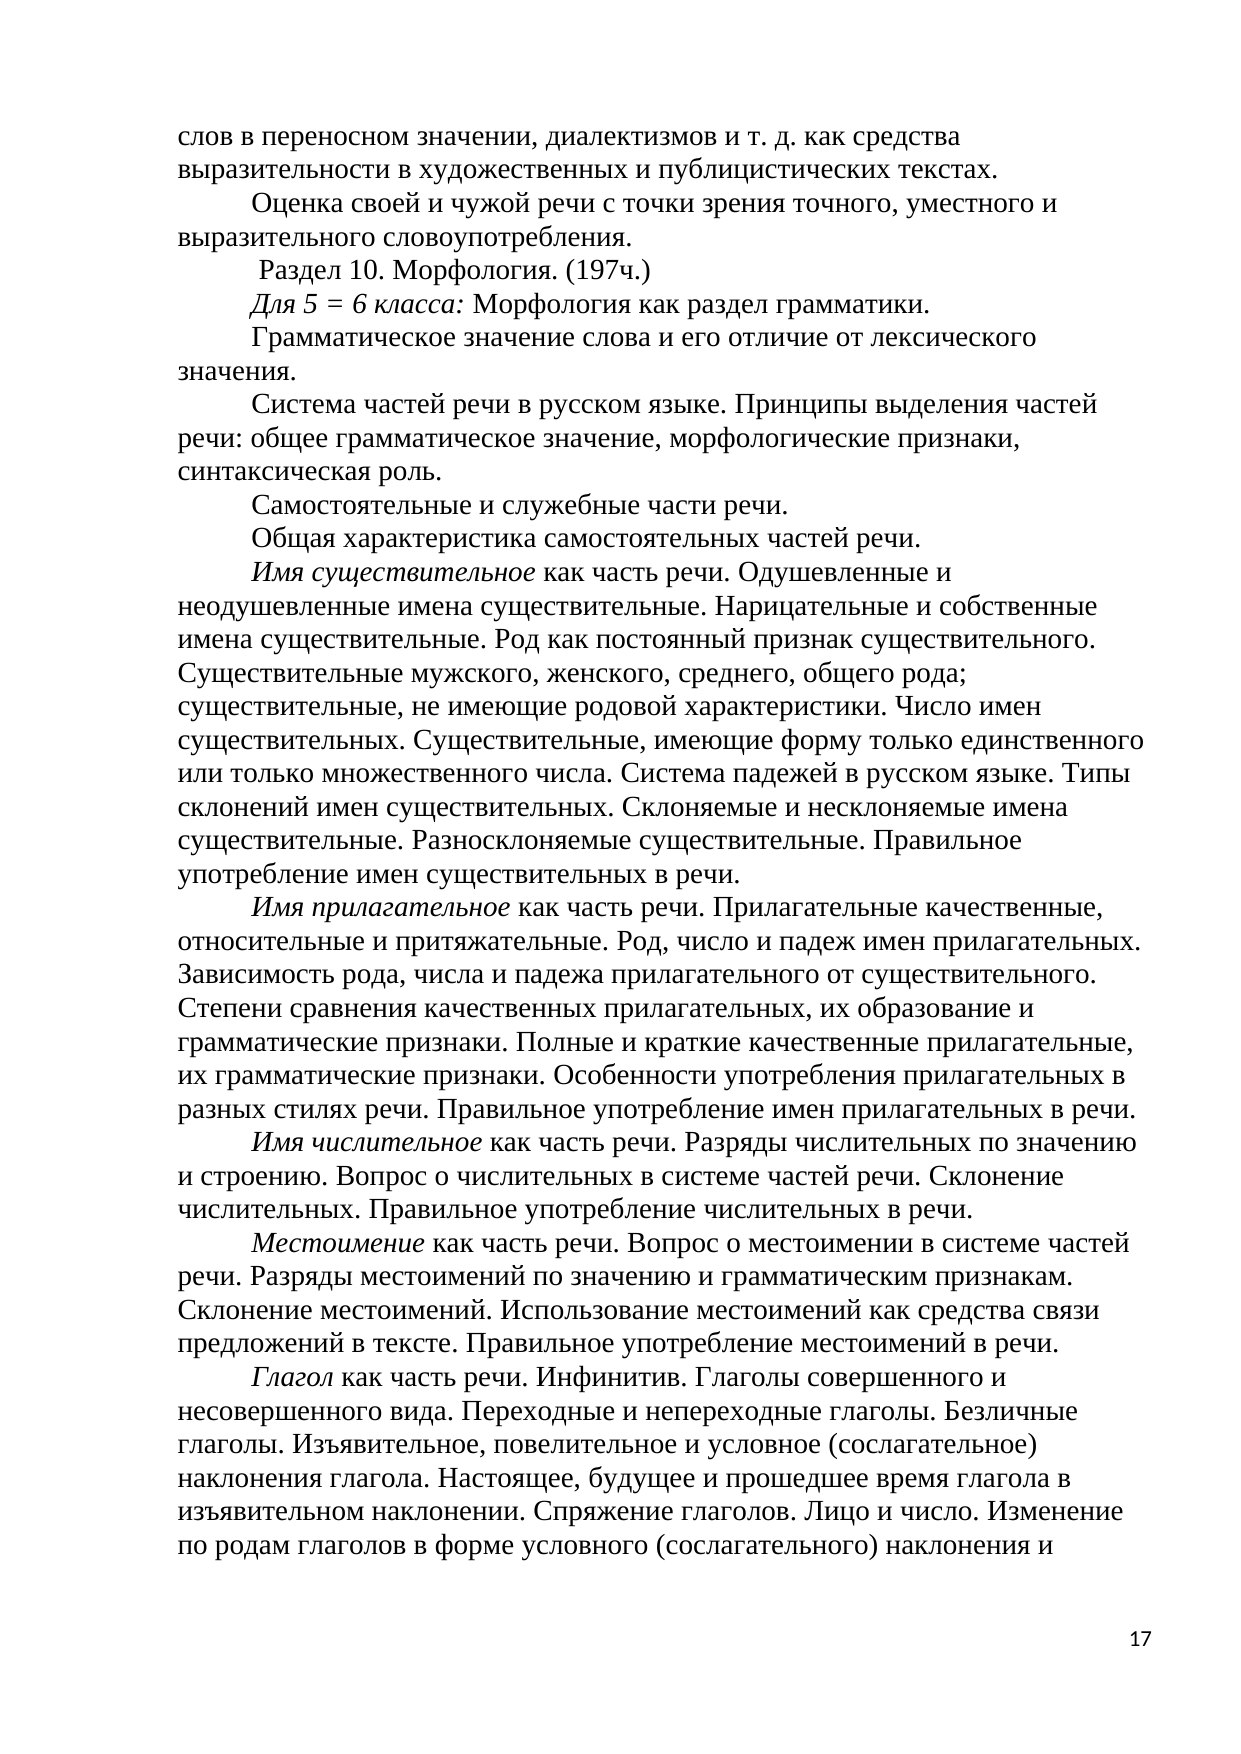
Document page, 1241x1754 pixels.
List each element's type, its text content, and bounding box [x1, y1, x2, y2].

text Раздел 10. Морфология. (197ч.) [177, 252, 1152, 286]
text Имя числительное как часть речи. Разряды числительных по значению и строению. Вопрос о числительных в системе частей речи. Склонение числительных. Правильное употребление числительных в речи. [177, 1124, 1152, 1225]
text Имя существительное как часть речи. Одушевленные и неодушевленные имена существительные. Нарицательные и собственные имена существительные. Род как постоянный признак существительного. Существительные мужского, женского, среднего, общего рода; существительные, не имеющие родовой характеристики. Число имен существительных. Существительные, имеющие форму только единственного или только множественного числа. Система падежей в русском языке. Типы склонений имен существительных. Склоняемые и несклоняемые имена существительные. Разносклоняемые существительные. Правильное употребление имен существительных в речи. [177, 554, 1152, 889]
text Самостоятельные и служебные части речи. [177, 487, 1152, 521]
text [177, 118, 1152, 185]
text Имя прилагательное как часть речи. Прилагательные качественные, относительные и притяжательные. Род, число и падеж имен прилагательных. Зависимость рода, числа и падежа прилагательного от существительного. Степени сравнения качественных прилагательных, их образование и грамматические признаки. Полные и краткие качественные прилагательные, их грамматические признаки. Особенности употребления прилагательных в разных стилях речи. Правильное употребление имен прилагательных в речи. [177, 889, 1152, 1124]
text Система частей речи в русском языке. Принципы выделения частей речи: общее грамматическое значение, морфологические признаки, синтаксическая роль. [177, 386, 1152, 487]
text Оценка своей и чужой речи с точки зрения точного, уместного и выразительного словоупотребления. [177, 185, 1152, 252]
text Местоимение как часть речи. Вопрос о местоимении в системе частей речи. Разряды местоимений по значению и грамматическим признакам. Склонение местоимений. Использование местоимений как средства связи предложений в тексте. Правильное употребление местоимений в речи. [177, 1225, 1152, 1359]
text Общая характеристика самостоятельных частей речи. [177, 521, 1152, 554]
text Для 5 = 6 класса: Морфология как раздел грамматики. [177, 286, 1152, 319]
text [177, 1359, 1152, 1560]
text Грамматическое значение слова и его отличие от лексического значения. [177, 319, 1152, 386]
